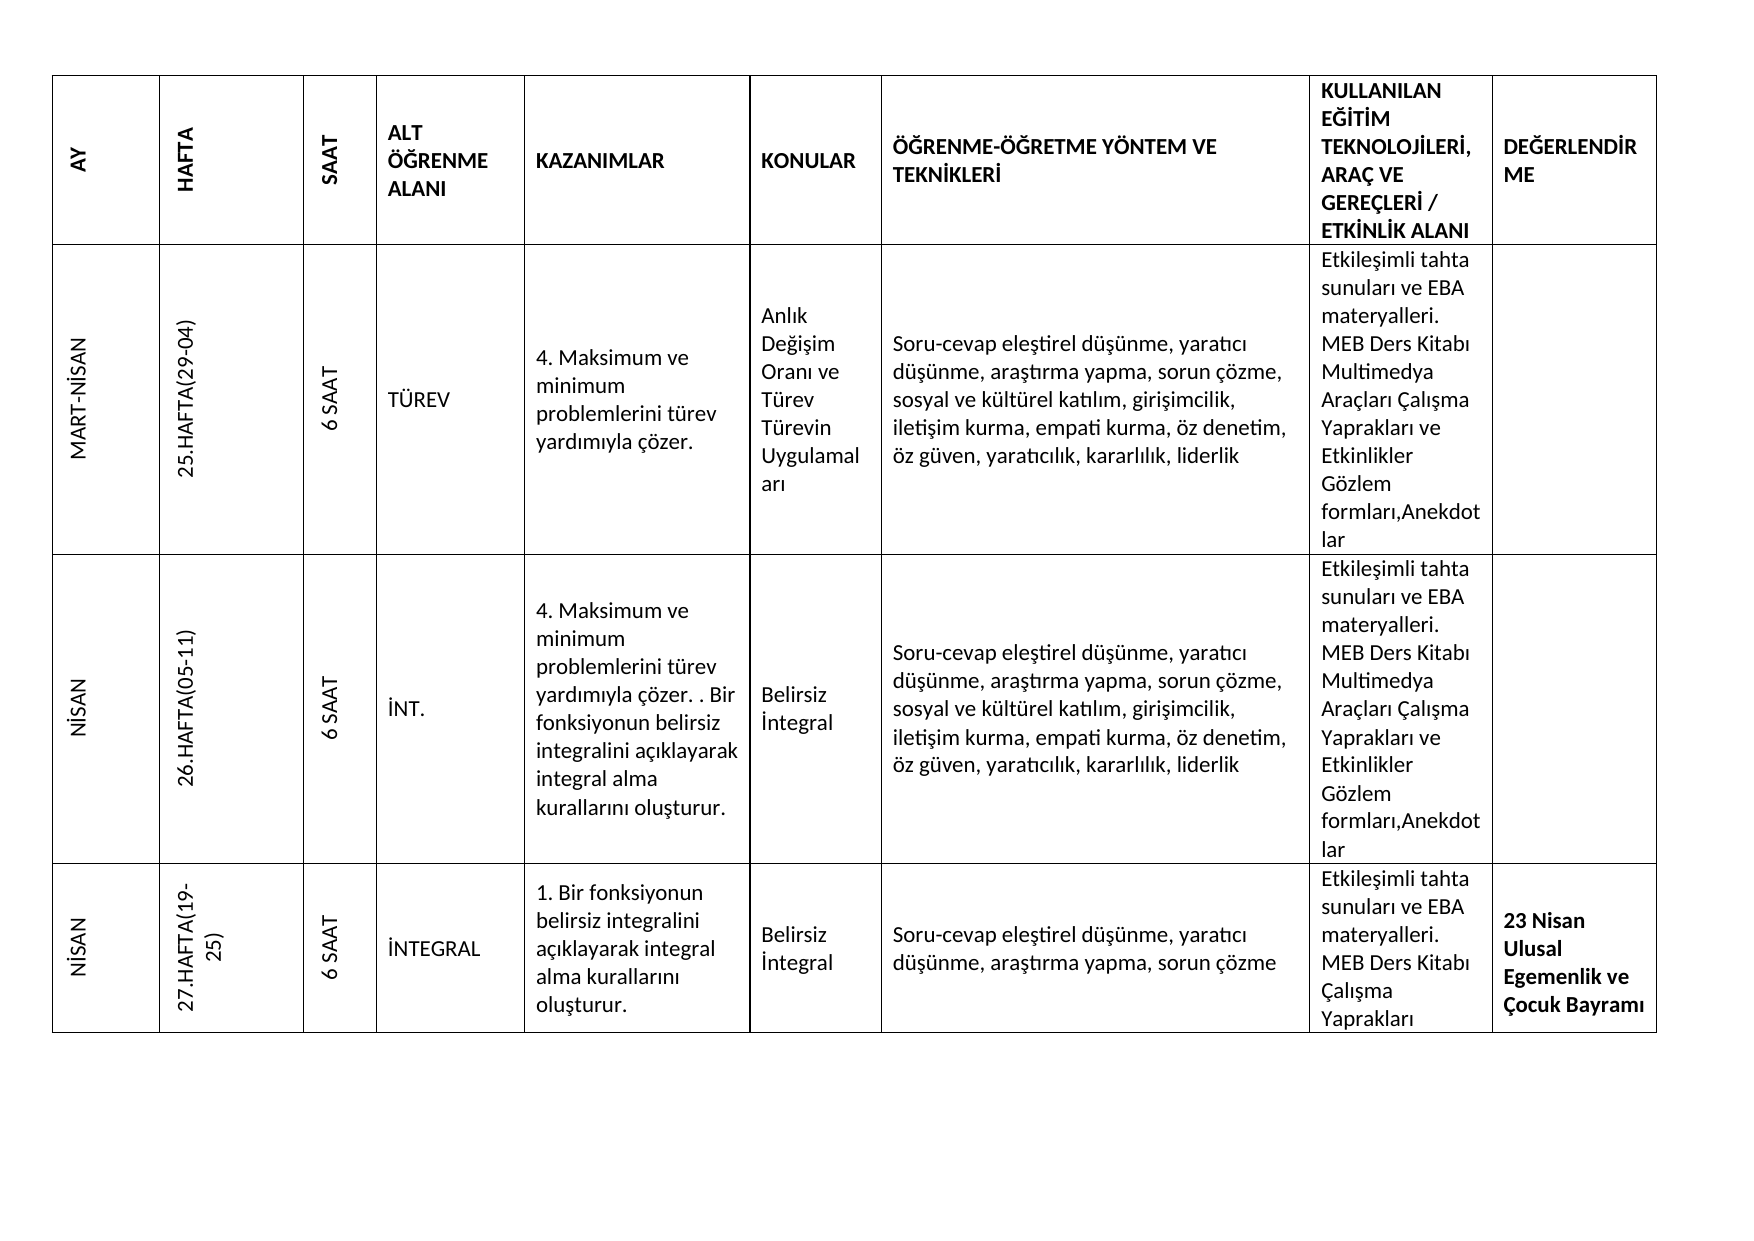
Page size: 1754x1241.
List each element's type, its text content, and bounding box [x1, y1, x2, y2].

table_cell 6 SAAT [304, 555, 376, 863]
table_header HAFTA [160, 76, 303, 244]
table_cell Etkileşimli tahta sunuları ve EBA materyalleri. MEB Ders Kitabı Multimedya Araçları Çalışma Yaprakları ve Etkinlikler Gözlem formları,Anekdotlar [1310, 245, 1492, 553]
table_cell 25.HAFTA(29-04) [160, 245, 303, 553]
table_cell 4. Maksimum ve minimum problemlerini türev yardımıyla çözer. [525, 245, 749, 553]
table_cell Belirsiz İntegral [751, 864, 881, 1032]
table_cell Anlık Değişim Oranı ve Türev Türevin Uygulamaları [751, 245, 881, 553]
table_cell Etkileşimli tahta sunuları ve EBA materyalleri. MEB Ders Kitabı Multimedya Araçları Çalışma Yaprakları ve Etkinlikler Gözlem formları,Anekdotlar [1310, 555, 1492, 863]
table_cell 6 SAAT [304, 864, 376, 1032]
table_cell Soru-cevap eleştirel düşünme, yaratıcı düşünme, araştırma yapma, sorun çözme [882, 864, 1309, 1032]
table_cell MART-NİSAN [53, 245, 159, 553]
table_cell 6 SAAT [304, 245, 376, 553]
table_header SAAT [304, 76, 376, 244]
table_header AY [53, 76, 159, 244]
table_cell [1493, 245, 1656, 553]
table_header ÖĞRENME-ÖĞRETME YÖNTEM VE TEKNİKLERİ [882, 76, 1309, 244]
table_header KONULAR [751, 76, 881, 244]
table_header ALT ÖĞRENME ALANI [377, 76, 524, 244]
table_cell 26.HAFTA(05-11) [160, 555, 303, 863]
table_cell Etkileşimli tahta sunuları ve EBA materyalleri. MEB Ders Kitabı Çalışma Yaprakları [1310, 864, 1492, 1032]
table_cell [1493, 555, 1656, 863]
table_cell NİSAN [53, 555, 159, 863]
table_cell 1. Bir fonksiyonun belirsiz integralini açıklayarak integral alma kurallarını oluşturur. [525, 864, 749, 1032]
table_cell 23 Nisan Ulusal Egemenlik ve Çocuk Bayramı [1493, 864, 1656, 1032]
table_cell TÜREV [377, 245, 524, 553]
table_cell İNTEGRAL [377, 864, 524, 1032]
table_cell NİSAN [53, 864, 159, 1032]
table_header KAZANIMLAR [525, 76, 749, 244]
table_header KULLANILAN EĞİTİM TEKNOLOJİLERİ, ARAÇ VE GEREÇLERİ / ETKİNLİK ALANI [1310, 76, 1492, 244]
table_cell 27.HAFTA(19-25) [160, 864, 303, 1032]
table_cell 4. Maksimum ve minimum problemlerini türev yardımıyla çözer. . Bir fonksiyonun belirsiz integralini açıklayarak integral alma kurallarını oluşturur. [525, 555, 749, 863]
table_cell İNT. [377, 555, 524, 863]
table_cell Belirsiz İntegral [751, 555, 881, 863]
table_header DEĞERLENDİRME [1493, 76, 1656, 244]
